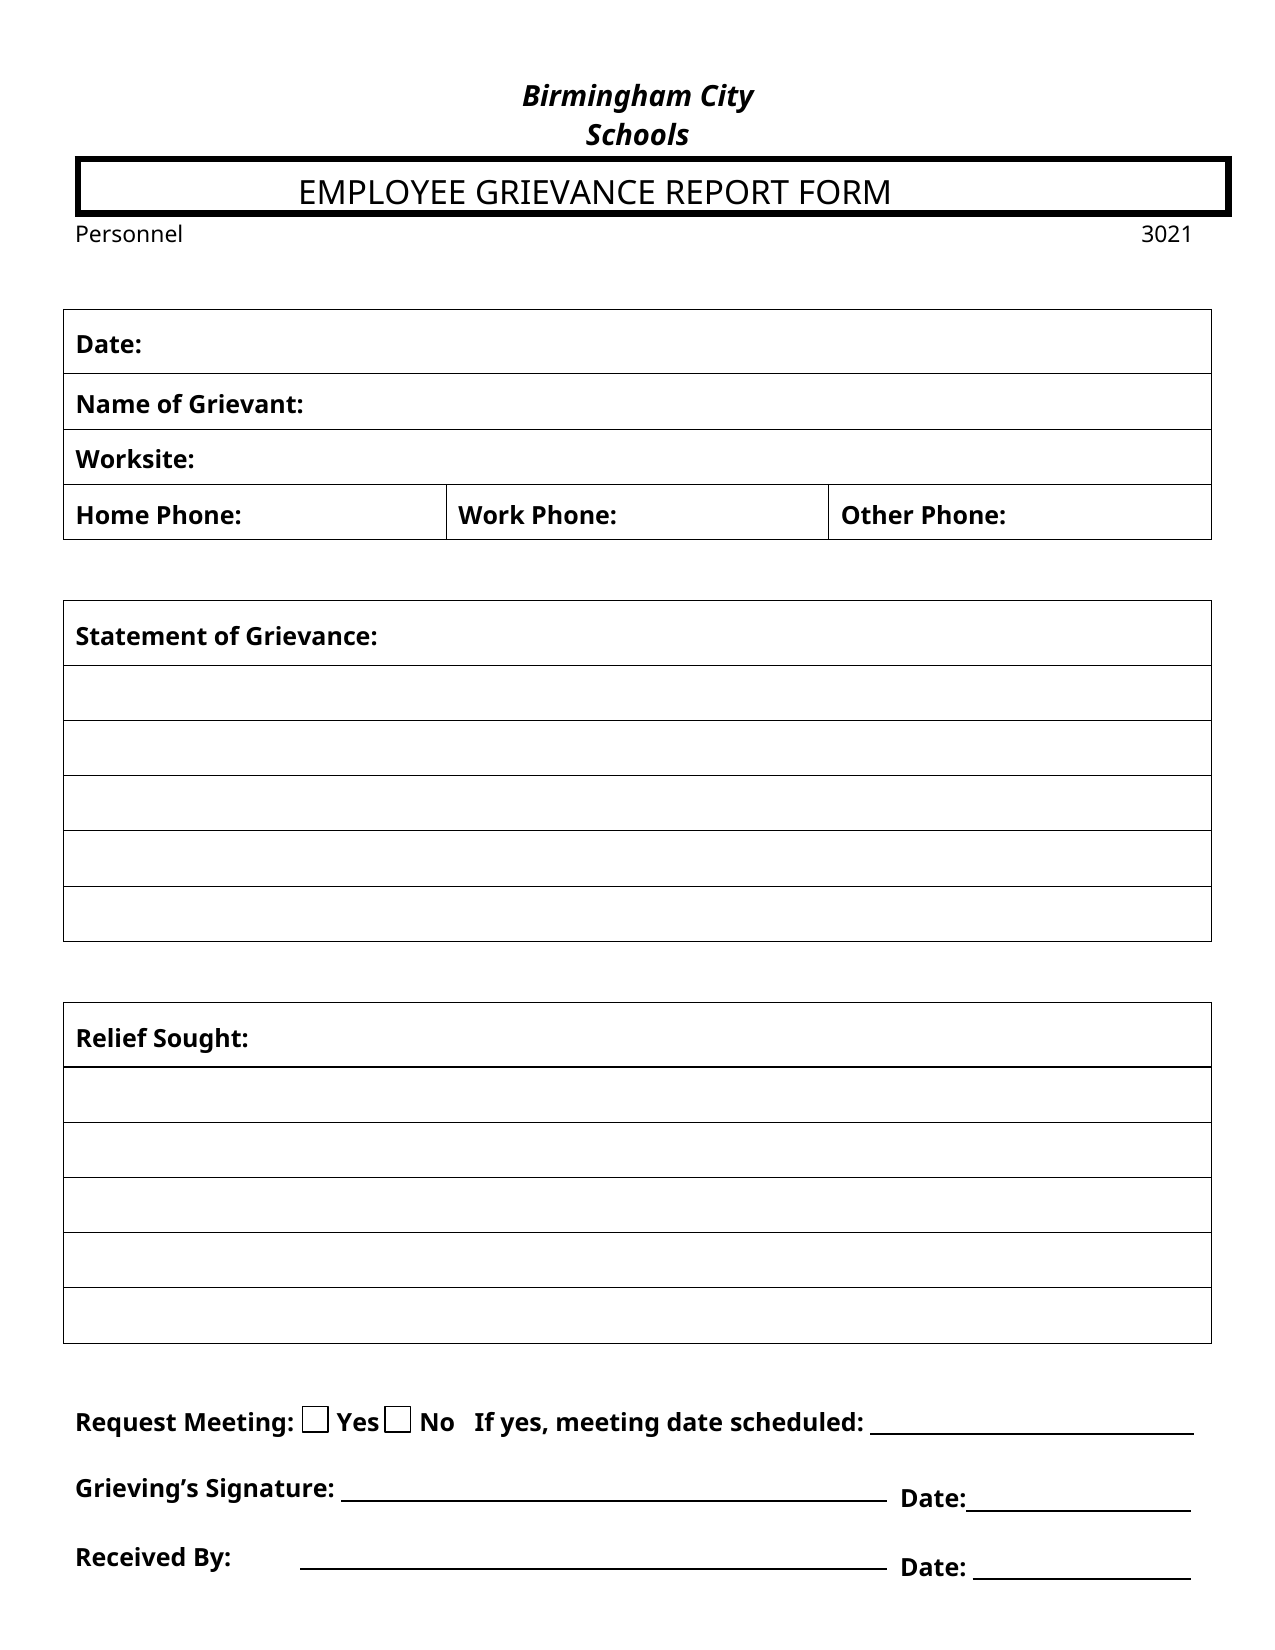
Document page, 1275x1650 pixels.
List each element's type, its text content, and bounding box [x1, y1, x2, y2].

table_cell [64, 1178, 1211, 1232]
table_cell [64, 1123, 1211, 1177]
text Date: Date: [900, 1481, 1192, 1583]
table_cell [64, 831, 1211, 886]
table_cell [64, 1288, 1211, 1342]
text Personnel 3021 [75, 217, 1227, 249]
table_cell [64, 721, 1211, 775]
text Request Meeting: Yes No If yes, meeting date scheduled: [75, 1404, 1227, 1438]
table_cell Other Phone: [829, 485, 1211, 539]
table_cell [64, 1233, 1211, 1287]
table_cell [64, 887, 1211, 941]
table_cell Name of Grievant: [64, 374, 1211, 428]
table_cell [64, 666, 1211, 720]
text Grieving’s Signature: Received By: [75, 1471, 887, 1573]
table_cell Worksite: [64, 430, 1211, 484]
table_header Relief Sought: [64, 1003, 1211, 1066]
table_cell Home Phone: [64, 485, 446, 539]
table_header Statement of Grievance: [64, 601, 1211, 665]
table_cell [64, 1068, 1211, 1122]
table_header Date: [64, 310, 1211, 373]
table_cell Work Phone: [447, 485, 828, 539]
text Birmingham City Schools [468, 75, 807, 154]
table_cell [64, 776, 1211, 830]
